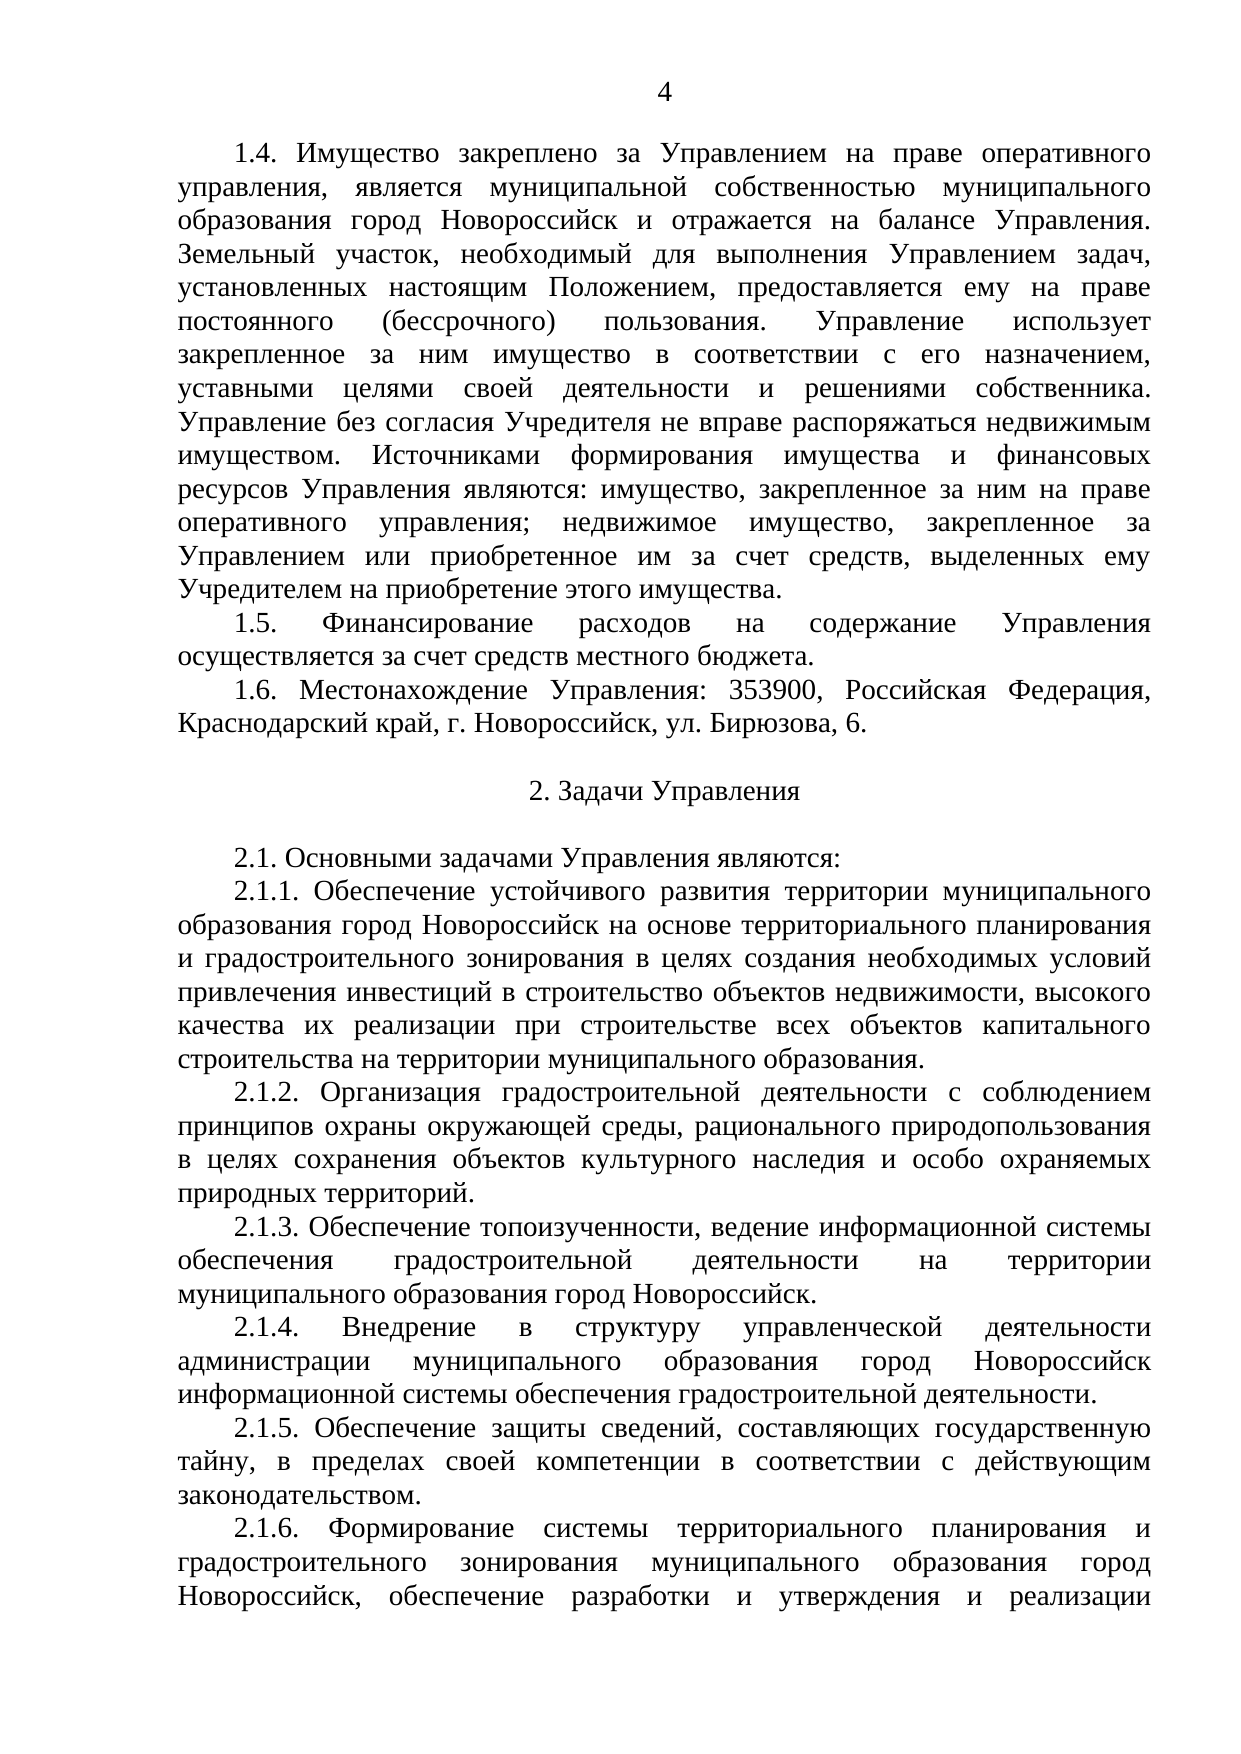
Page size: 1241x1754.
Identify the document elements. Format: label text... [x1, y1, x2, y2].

text 2.1.5. Обеспечение защиты сведений, составляющих государственную тайну, в пределах своей компетенции в соответствии с действующим законодательством. [177, 1410, 1152, 1511]
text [177, 1511, 1152, 1611]
text 2.1.2. Организация градостроительной деятельности с соблюдением принципов охраны окружающей среды, рационального природопользования в целях сохранения объектов культурного наследия и особо охраняемых природных территорий. [177, 1074, 1152, 1209]
text 2.1.3. Обеспечение топоизученности, ведение информационной системы обеспечения градостроительной деятельности на территории муниципального образования город Новороссийск. [177, 1209, 1152, 1309]
text 2.1.4. Внедрение в структуру управленческой деятельности администрации муниципального образования город Новороссийск информационной системы обеспечения градостроительной деятельности. [177, 1309, 1152, 1410]
text 1.4. Имущество закреплено за Управлением на праве оперативного управления, является муниципальной собственностью муниципального образования город Новороссийск и отражается на балансе Управления. Земельный участок, необходимый для выполнения Управлением задач, установленных настоящим Положением, предоставляется ему на праве постоянного (бессрочного) пользования. Управление использует закрепленное за ним имущество в соответствии с его назначением, уставными целями своей деятельности и решениями собственника. Управление без согласия Учредителя не вправе распоряжаться недвижимым имуществом. Источниками формирования имущества и финансовых ресурсов Управления являются: имущество, закрепленное за ним на праве оперативного управления; недвижимое имущество, закрепленное за Управлением или приобретенное им за счет средств, выделенных ему Учредителем на приобретение этого имущества. [177, 135, 1152, 605]
text 2.1.1. Обеспечение устойчивого развития территории муниципального образования город Новороссийск на основе территориального планирования и градостроительного зонирования в целях создания необходимых условий привлечения инвестиций в строительство объектов недвижимости, высокого качества их реализации при строительстве всех объектов капитального строительства на территории муниципального образования. [177, 873, 1152, 1074]
text 2.1. Основными задачами Управления являются: [177, 840, 1152, 873]
text 1.5. Финансирование расходов на содержание Управления осуществляется за счет средств местного бюджета. [177, 605, 1152, 672]
text 1.6. Местонахождение Управления: 353900, Российская Федерация, Краснодарский край, г. Новороссийск, ул. Бирюзова, 6. [177, 672, 1152, 739]
text 2. Задачи Управления [177, 773, 1152, 806]
